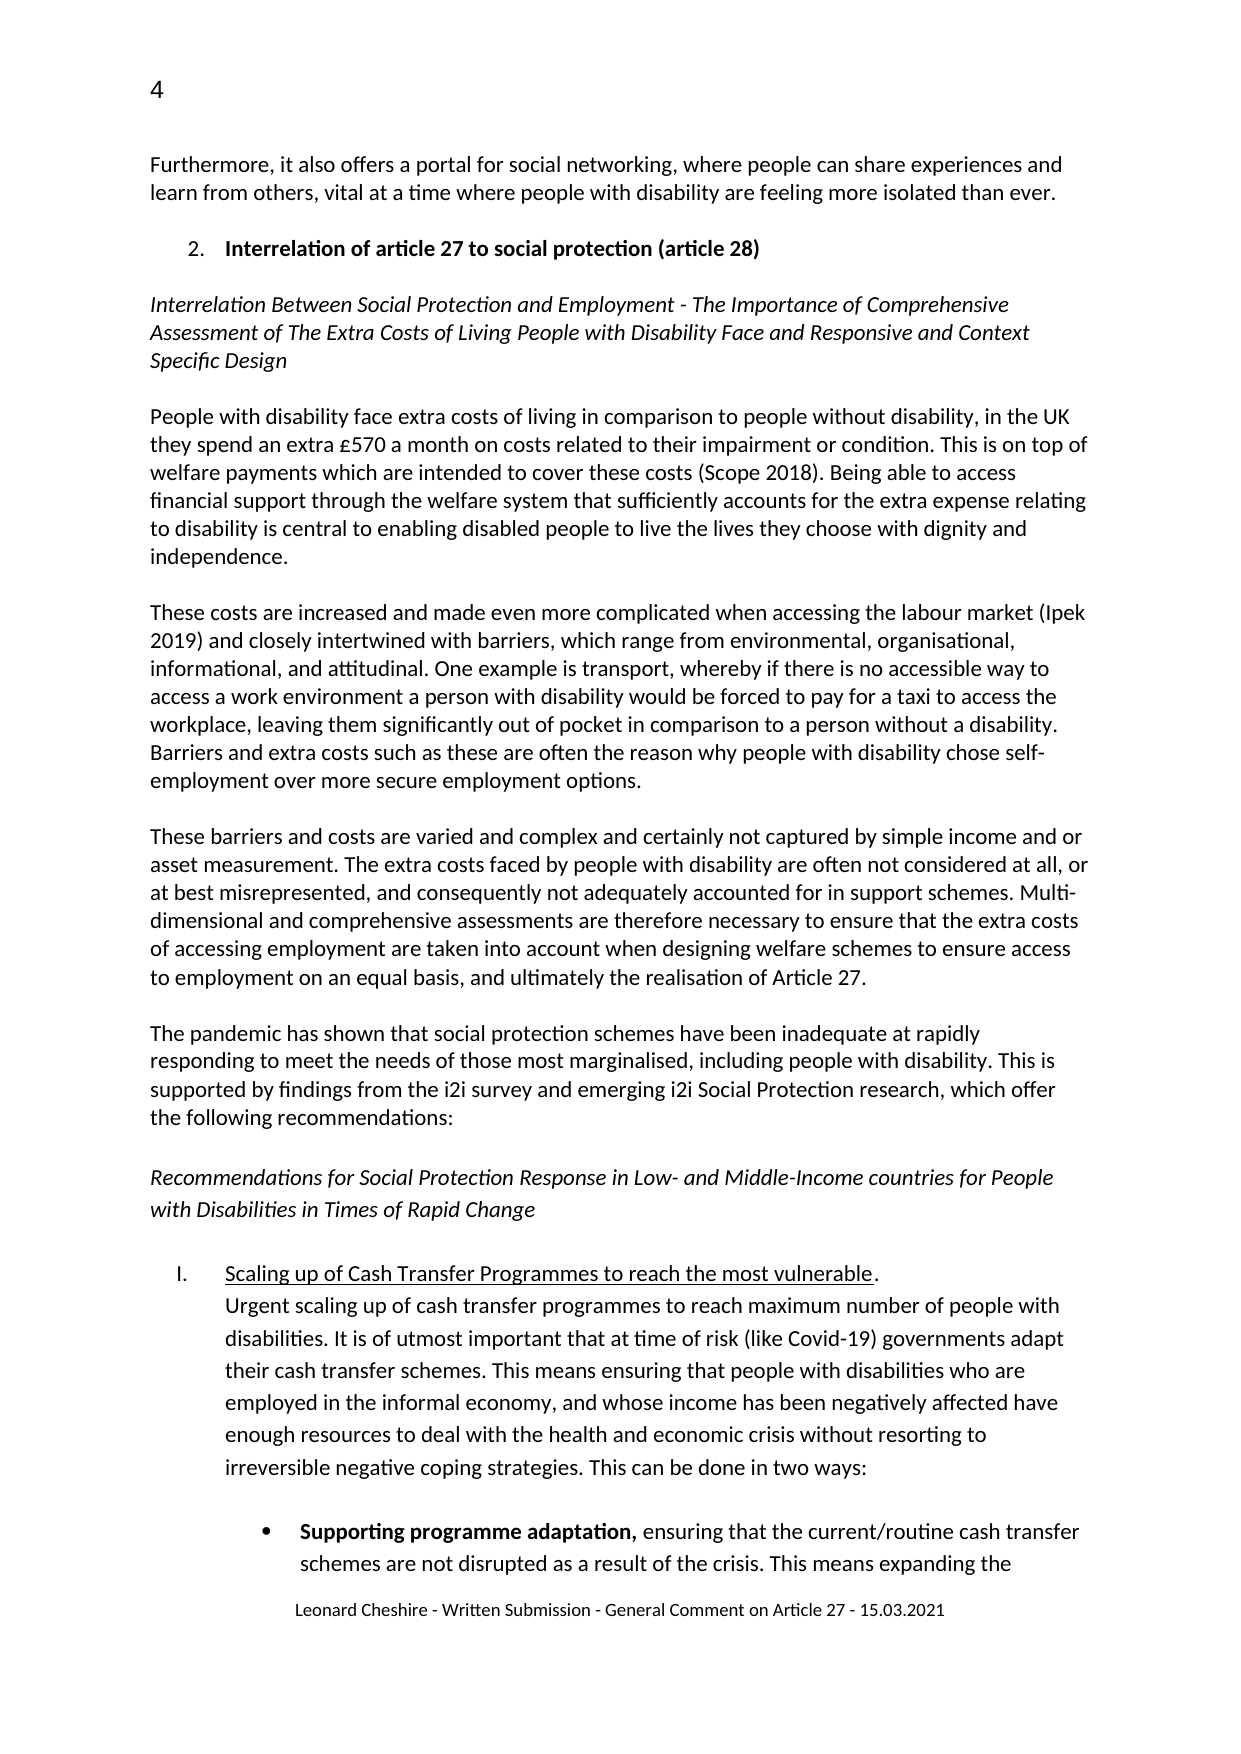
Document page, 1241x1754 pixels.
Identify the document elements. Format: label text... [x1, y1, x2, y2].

list Urgent scaling up of cash transfer programmes to reach maximum number of people with disabilities. It is of utmost important that at time of risk (like Covid-19) governments adapt their cash transfer schemes. This means ensuring that people with disabilities who are employed in the informal economy, and whose income has been negatively affected have enough resources to deal with the health and economic crisis without resorting to irreversible negative coping strategies. This can be done in two ways: [225, 1292, 1090, 1481]
text Interrelation Between Social Protection and Employment - The Importance of Comprehensive Assessment of The Extra Costs of Living People with Disability Face and Responsive and Context Specific Design [150, 290, 1090, 374]
text These barriers and costs are varied and complex and certainly not captured by simple income and or asset measurement. The extra costs faced by people with disability are often not considered at all, or at best misrepresented, and consequently not adequately accounted for in support schemes. Multi-dimensional and comprehensive assessments are therefore necessary to ensure that the extra costs of accessing employment are taken into account when designing welfare schemes to ensure access to employment on an equal basis, and ultimately the realisation of Article 27. [150, 822, 1090, 991]
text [150, 150, 1090, 206]
list Interrelation of article 27 to social protection (article 28) [187, 234, 1090, 262]
list Scaling up of Cash Transfer Programmes to reach the most vulnerable. [187, 1259, 1090, 1287]
text The pandemic has shown that social protection schemes have been inadequate at rapidly responding to meet the needs of those most marginalised, including people with disability. This is supported by findings from the i2i survey and emerging i2i Social Protection research, which offer the following recommendations: [150, 1019, 1090, 1131]
text These costs are increased and made even more complicated when accessing the labour market (Ipek 2019) and closely intertwined with barriers, which range from environmental, organisational, informational, and attitudinal. One example is transport, whereby if there is no accessible way to access a work environment a person with disability would be forced to pay for a taxi to access the workplace, leaving them significantly out of pocket in comparison to a person without a disability. Barriers and extra costs such as these are often the reason why people with disability chose self-employment over more secure employment options. [150, 598, 1090, 794]
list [262, 1517, 1090, 1577]
text Recommendations for Social Protection Response in Low- and Middle-Income countries for People with Disabilities in Times of Rapid Change [150, 1163, 1090, 1223]
text People with disability face extra costs of living in comparison to people without disability, in the UK they spend an extra £570 a month on costs related to their impairment or condition. This is on top of welfare payments which are intended to cover these costs (Scope 2018). Being able to access financial support through the welfare system that sufficiently accounts for the extra expense relating to disability is central to enabling disabled people to live the lives they choose with dignity and independence. [150, 402, 1090, 570]
